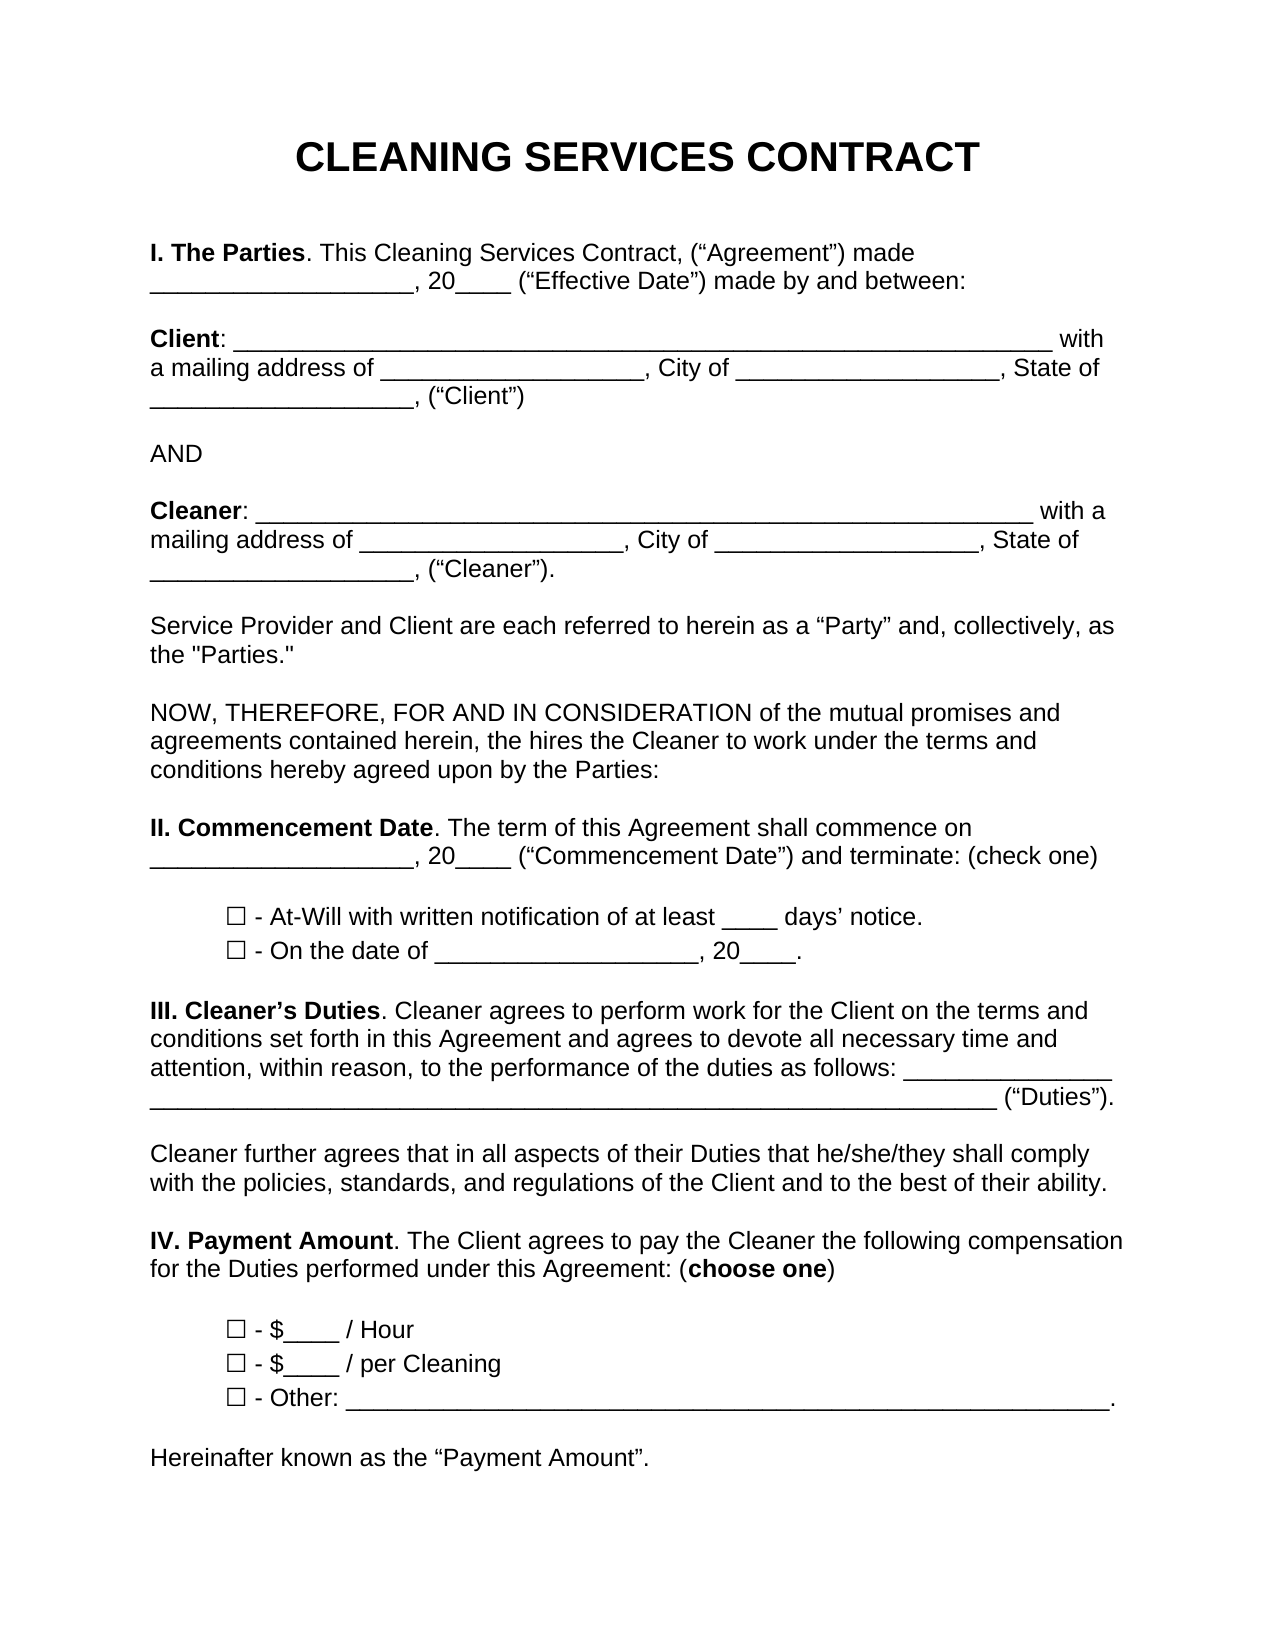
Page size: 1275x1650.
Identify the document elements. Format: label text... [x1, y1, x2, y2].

text Cleaner: ________________________________________________________ with a mailing address of ___________________, City of ___________________, State of ___________________, (“Cleaner”). [150, 496, 1125, 583]
text - $____ / Hour [225, 1312, 1125, 1346]
text AND [150, 439, 1125, 468]
text Hereinafter known as the “Payment Amount”. [150, 1443, 1125, 1472]
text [225, 1380, 1125, 1414]
text Service Provider and Client are each referred to herein as a “Party” and, collectively, as the "Parties." [150, 611, 1125, 669]
text - At-Will with written notification of at least ____ days’ notice. [225, 899, 1125, 933]
text - On the date of ___________________, 20____. [225, 933, 1125, 967]
text II. Commencement Date. The term of this Agreement shall commence on ___________________, 20____ (“Commencement Date”) and terminate: (check one) [150, 813, 1125, 870]
text I. The Parties. This Cleaning Services Contract, (“Agreement”) made ___________________, 20____ (“Effective Date”) made by and between: [150, 238, 1125, 295]
text _____________________________________________________________ (“Duties”). [150, 1082, 1125, 1111]
text CLEANING SERVICES CONTRACT [150, 132, 1125, 180]
text IV. Payment Amount. The Client agrees to pay the Cleaner the following compensation for the Duties performed under this Agreement: (choose one) [150, 1226, 1125, 1283]
text NOW, THEREFORE, FOR AND IN CONSIDERATION of the mutual promises and agreements contained herein, the hires the Cleaner to work under the terms and conditions hereby agreed upon by the Parties: [150, 698, 1125, 784]
text - $____ / per Cleaning [225, 1346, 1125, 1380]
text Client: ___________________________________________________________ with a mailing address of ___________________, City of ___________________, State of ___________________, (“Client”) [150, 324, 1125, 410]
text III. Cleaner’s Duties. Cleaner agrees to perform work for the Client on the terms and conditions set forth in this Agreement and agrees to devote all necessary time and attention, within reason, to the performance of the duties as follows: _______________ [150, 996, 1125, 1082]
text Cleaner further agrees that in all aspects of their Duties that he/she/they shall comply with the policies, standards, and regulations of the Client and to the best of their ability. [150, 1139, 1125, 1197]
